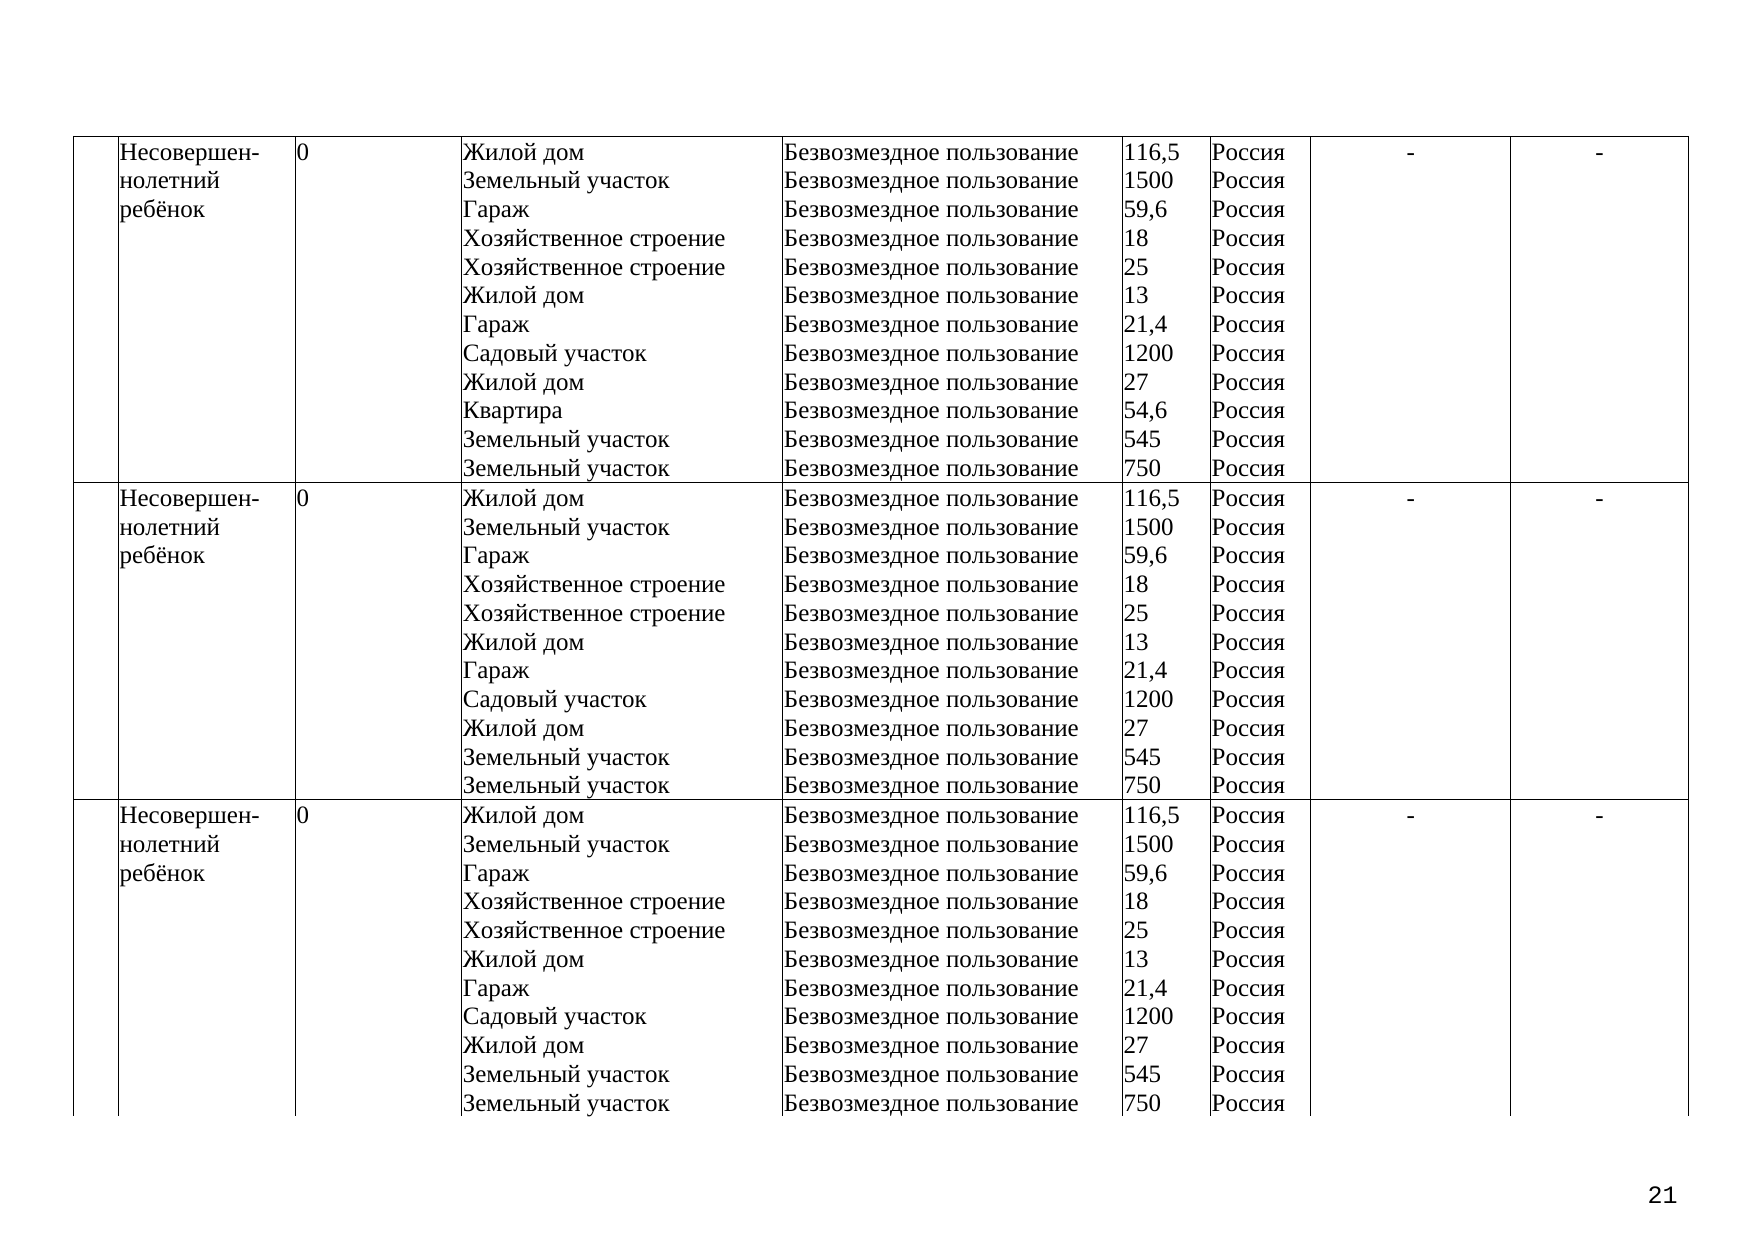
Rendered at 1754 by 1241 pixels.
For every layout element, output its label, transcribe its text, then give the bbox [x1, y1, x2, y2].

table_cell 0 [296, 483, 461, 799]
table_cell Жилой дом Земельный участок Гараж Хозяйственное строение Хозяйственное строение Жилой дом Гараж Садовый участок Жилой дом Земельный участок Земельный участок [462, 800, 782, 1116]
table_cell [74, 483, 118, 799]
table_cell Жилой дом Земельный участок Гараж Хозяйственное строение Хозяйственное строение Жилой дом Гараж Садовый участок Жилой дом Квартира Земельный участок Земельный участок [462, 137, 782, 482]
table_cell 0 [296, 137, 461, 482]
table_cell - [1511, 800, 1688, 1116]
table_cell Россия Россия Россия Россия Россия Россия Россия Россия Россия Россия Россия [1211, 800, 1310, 1116]
table_cell - [1511, 137, 1688, 482]
table_cell - [1511, 483, 1688, 799]
table_cell 116,5 1500 59,6 18 25 13 21,4 1200 27 54,6 545 750 [1123, 137, 1210, 482]
table_cell Безвозмездное пользование Безвозмездное пользование Безвозмездное пользование Безвозмездное пользование Безвозмездное пользование Безвозмездное пользование Безвозмездное пользование Безвозмездное пользование Безвозмездное пользование Безвозмездное пользование Безвозмездное пользование Безвозмездное пользование [783, 137, 1122, 482]
table_cell 116,5 1500 59,6 18 25 13 21,4 1200 27 545 750 [1123, 800, 1210, 1116]
table_cell - [1311, 137, 1510, 482]
table_cell [74, 800, 118, 1116]
table_cell Несовершен-нолетний ребёнок [119, 483, 295, 799]
table_cell 0 [296, 800, 461, 1116]
table_cell Россия Россия Россия Россия Россия Россия Россия Россия Россия Россия Россия [1211, 483, 1310, 799]
table_cell Несовершен-нолетний ребёнок [119, 137, 295, 482]
table_cell Жилой дом Земельный участок Гараж Хозяйственное строение Хозяйственное строение Жилой дом Гараж Садовый участок Жилой дом Земельный участок Земельный участок [462, 483, 782, 799]
table_cell Безвозмездное пользование Безвозмездное пользование Безвозмездное пользование Безвозмездное пользование Безвозмездное пользование Безвозмездное пользование Безвозмездное пользование Безвозмездное пользование Безвозмездное пользование Безвозмездное пользование Безвозмездное пользование [783, 800, 1122, 1116]
table_cell - [1311, 800, 1510, 1116]
table_cell Несовершен-нолетний ребёнок [119, 800, 295, 1116]
table_cell 116,5 1500 59,6 18 25 13 21,4 1200 27 545 750 [1123, 483, 1210, 799]
table_cell Россия Россия Россия Россия Россия Россия Россия Россия Россия Россия Россия Россия [1211, 137, 1310, 482]
table_cell Безвозмездное пользование Безвозмездное пользование Безвозмездное пользование Безвозмездное пользование Безвозмездное пользование Безвозмездное пользование Безвозмездное пользование Безвозмездное пользование Безвозмездное пользование Безвозмездное пользование Безвозмездное пользование [783, 483, 1122, 799]
table_cell - [1311, 483, 1510, 799]
table_cell [74, 137, 118, 482]
